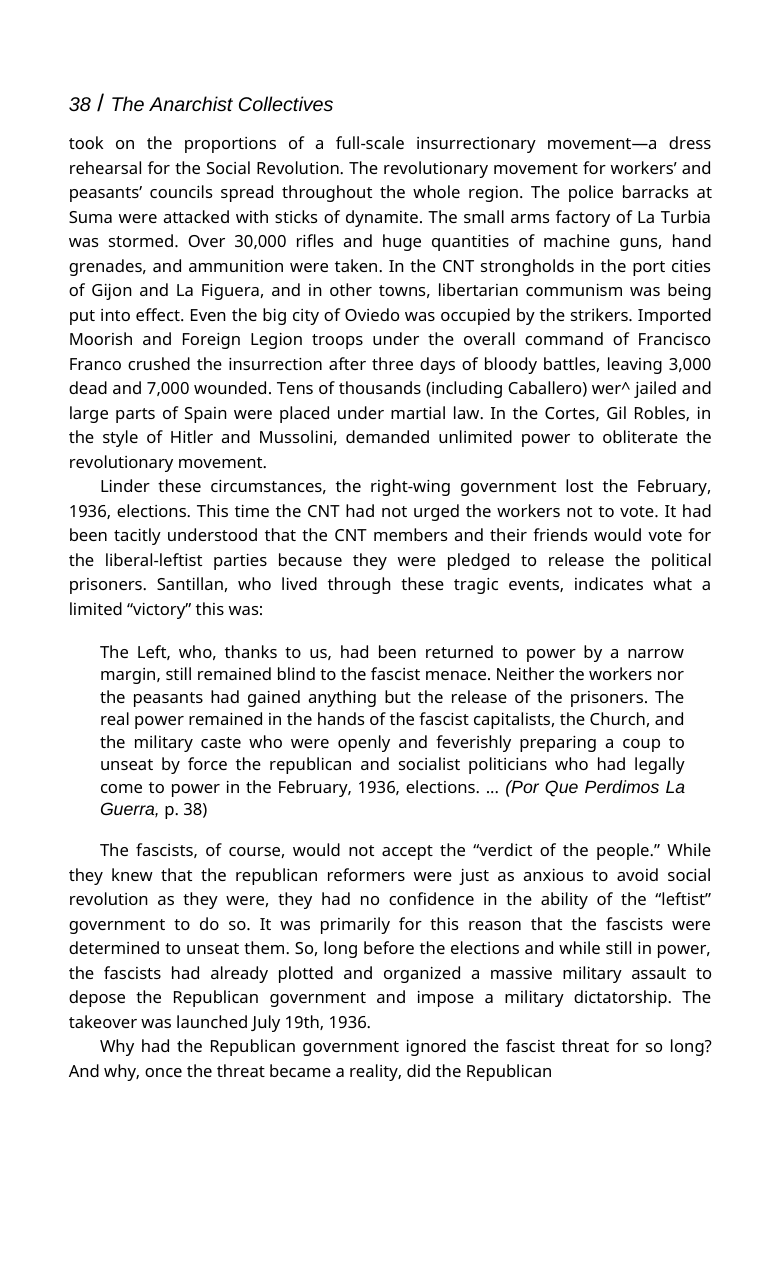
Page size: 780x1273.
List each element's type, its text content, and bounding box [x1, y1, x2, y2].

text The fascists, of course, would not accept the “verdict of the people.” While they knew that the republican reformers were just as anxious to avoid social revolution as they were, they had no confidence in the ability of the “leftist” government to do so. It was primarily for this reason that the fascists were determined to unseat them. So, long before the elections and while still in power, the fascists had already plotted and organized a massive military assault to depose the Republican government and impose a military dictatorship. The takeover was launched July 19th, 1936. [68, 837, 712, 1033]
text took on the proportions of a full-scale insurrectionary movement—a dress rehearsal for the Social Revolution. The revolutionary movement for workers’ and peasants’ councils spread throughout the whole region. The police barracks at Suma were attacked with sticks of dynamite. The small arms factory of La Turbia was stormed. Over 30,000 rifles and huge quantities of machine guns, hand grenades, and ammunition were taken. In the CNT strongholds in the port cities of Gijon and La Figuera, and in other towns, libertarian communism was being put into effect. Even the big city of Oviedo was occupied by the strikers. Imported Moorish and Foreign Legion troops under the overall command of Francisco Franco crushed the insurrection after three days of bloody battles, leaving 3,000 dead and 7,000 wounded. Tens of thousands (including Caballero) wer^ jailed and large parts of Spain were placed under martial law. In the Cortes, Gil Robles, in the style of Hitler and Mussolini, demanded unlimited power to obliterate the revolutionary movement. [68, 130, 712, 473]
text 38 / The Anarchist Collectives [68, 93, 712, 117]
text The Left, who, thanks to us, had been returned to power by a narrow margin, still remained blind to the fascist menace. Neither the workers nor the peasants had gained anything but the release of the prisoners. The real power remained in the hands of the fascist capitalists, the Church, and the military caste who were openly and feverishly preparing a coup to unseat by force the republican and socialist politicians who had legally come to power in the February, 1936, elections. ... (Por Que Perdimos La Guerra, p. 38) [100, 640, 685, 820]
text Why had the Republican government ignored the fascist threat for so long? And why, once the threat became a reality, did the Republican [68, 1033, 712, 1082]
text Linder these circumstances, the right-wing government lost the February, 1936, elections. This time the CNT had not urged the workers not to vote. It had been tacitly understood that the CNT members and their friends would vote for the liberal-leftist parties because they were pledged to release the political prisoners. Santillan, who lived through these tragic events, indicates what a limited “victory” this was: [68, 473, 712, 620]
